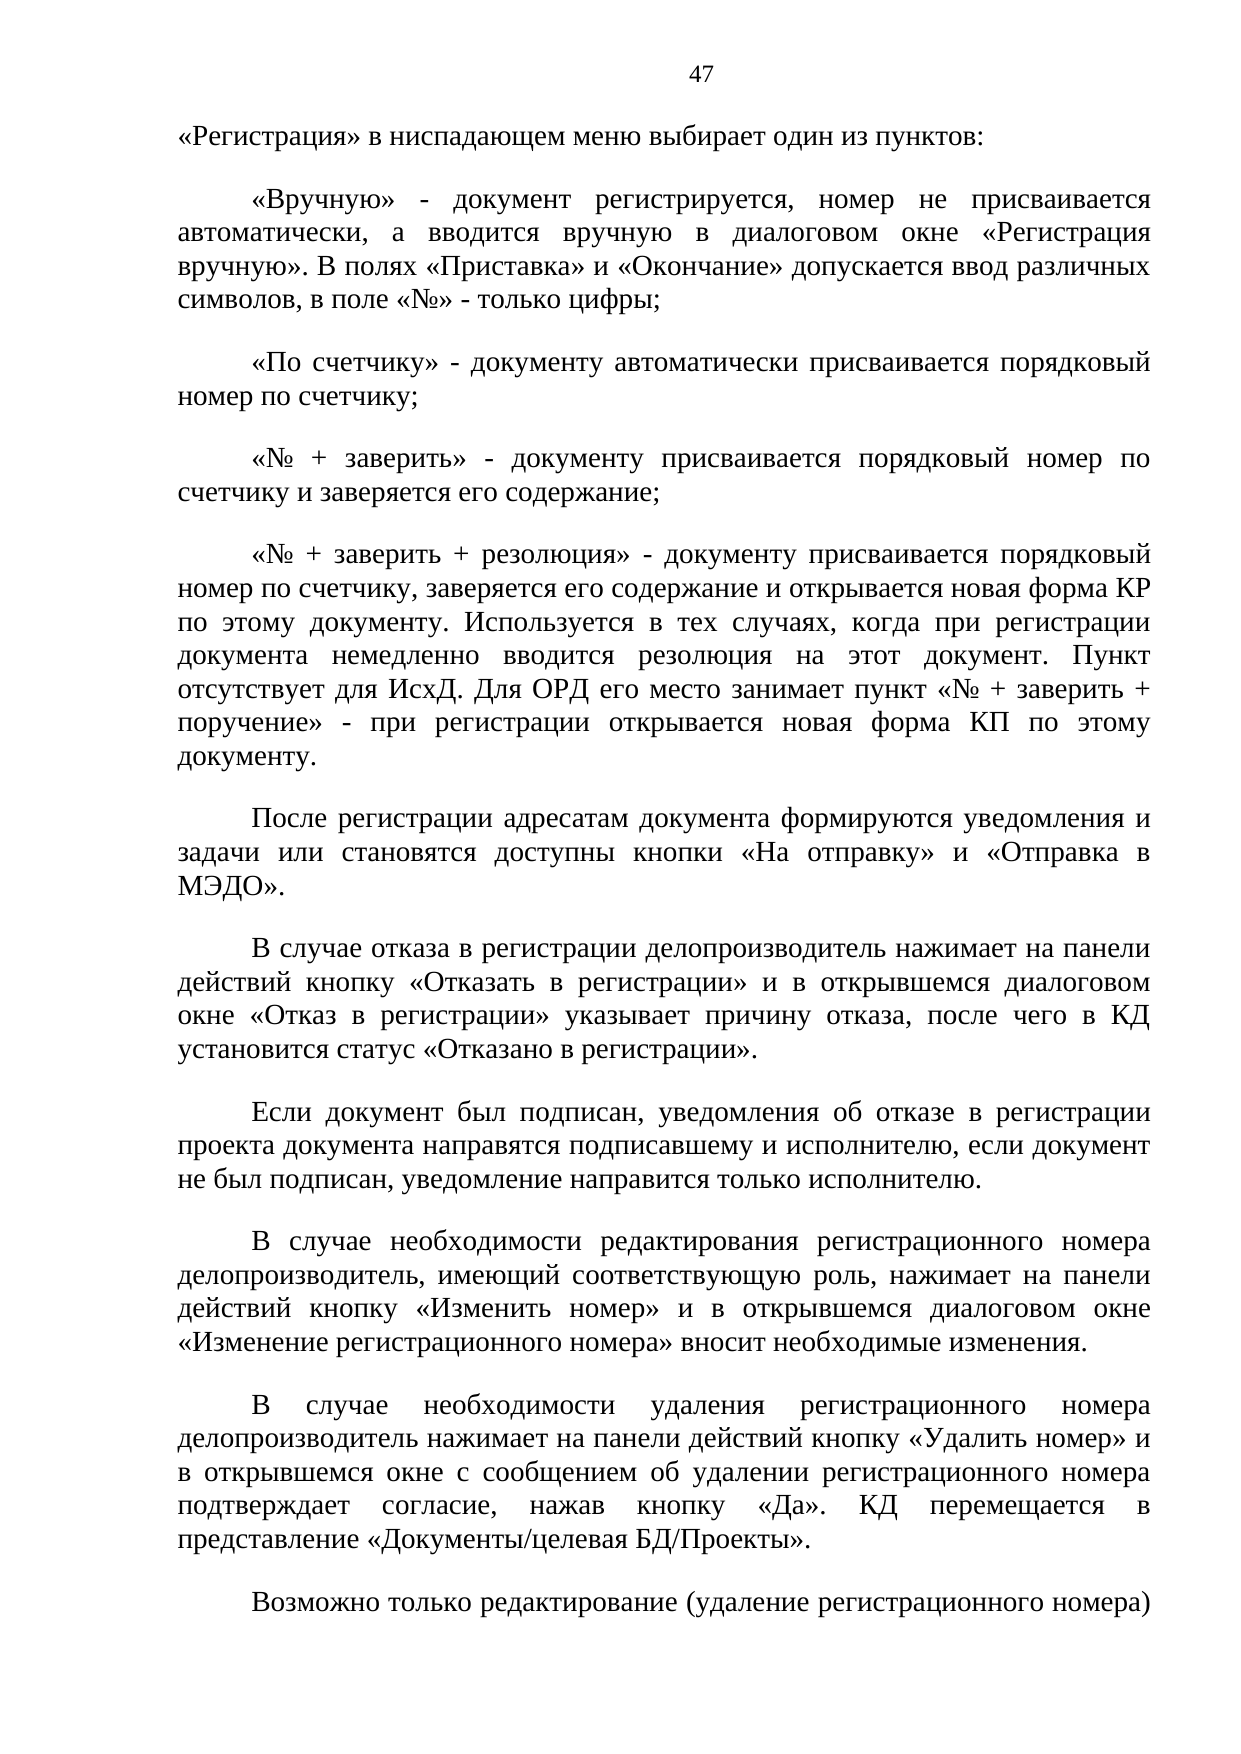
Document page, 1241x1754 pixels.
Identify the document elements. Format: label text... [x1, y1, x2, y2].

text В случае необходимости удаления регистрационного номера делопроизводитель нажимает на панели действий кнопку «Удалить номер» и в открывшемся окне с сообщением об удалении регистрационного номера подтверждает согласие, нажав кнопку «Да». КД перемещается в представление «Документы/целевая БД/Проекты». [177, 1387, 1152, 1554]
text «По счетчику» - документу автоматически присваивается порядковый номер по счетчику; [177, 344, 1152, 411]
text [177, 1584, 1152, 1617]
text После регистрации адресатам документа формируются уведомления и задачи или становятся доступны кнопки «На отправку» и «Отправка в МЭДО». [177, 801, 1152, 901]
text «№ + заверить» - документу присваивается порядковый номер по счетчику и заверяется его содержание; [177, 440, 1152, 507]
text Если документ был подписан, уведомления об отказе в регистрации проекта документа направятся подписавшему и исполнителю, если документ не был подписан, уведомление направится только исполнителю. [177, 1094, 1152, 1194]
text «№ + заверить + резолюция» - документу присваивается порядковый номер по счетчику, заверяется его содержание и открывается новая форма КР по этому документу. Используется в тех случаях, когда при регистрации документа немедленно вводится резолюция на этот документ. Пункт отсутствует для ИсхД. Для ОРД его место занимает пункт «№ + заверить + поручение» - при регистрации открывается новая форма КП по этому документу. [177, 537, 1152, 771]
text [177, 118, 1152, 152]
text «Вручную» - документ регистрируется, номер не присваивается автоматически, а вводится вручную в диалоговом окне «Регистрация вручную». В полях «Приставка» и «Окончание» допускается ввод различных символов, в поле «№» - только цифры; [177, 181, 1152, 315]
text В случае необходимости редактирования регистрационного номера делопроизводитель, имеющий соответствующую роль, нажимает на панели действий кнопку «Изменить номер» и в открывшемся диалоговом окне «Изменение регистрационного номера» вносит необходимые изменения. [177, 1223, 1152, 1358]
text В случае отказа в регистрации делопроизводитель нажимает на панели действий кнопку «Отказать в регистрации» и в открывшемся диалоговом окне «Отказ в регистрации» указывает причину отказа, после чего в КД установится статус «Отказано в регистрации». [177, 930, 1152, 1064]
